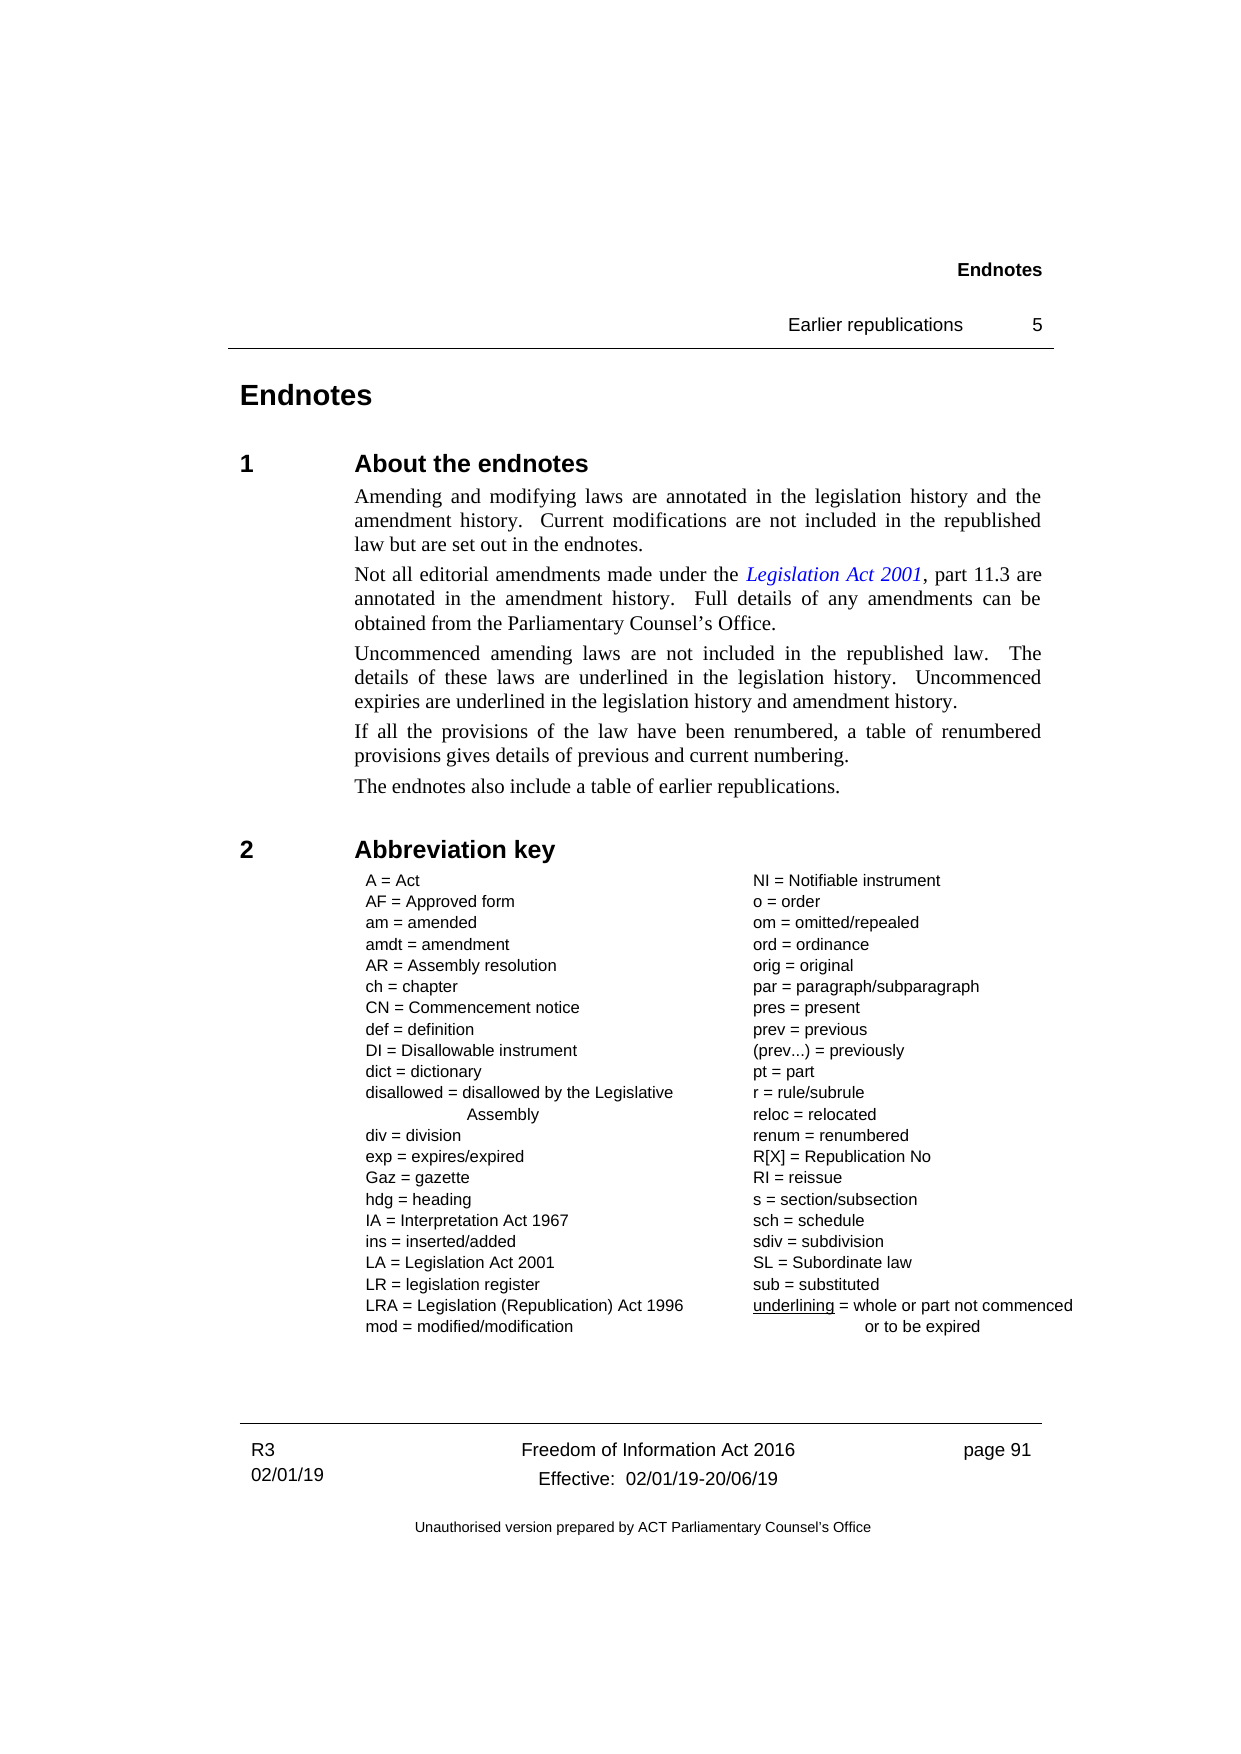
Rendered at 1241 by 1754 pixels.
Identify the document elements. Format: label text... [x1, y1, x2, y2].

table_cell SL = Subordinate law [742, 1251, 1122, 1272]
table_cell amdt = amendment [354, 933, 742, 954]
table_cell sdiv = subdivision [742, 1230, 1122, 1251]
text 2 Abbreviation key [239, 835, 1042, 864]
table_cell pt = part [742, 1060, 1122, 1081]
table_cell AF = Approved form [354, 890, 742, 911]
table_cell r = rule/subrule [742, 1081, 1122, 1102]
text Uncommenced amending laws are not included in the republished law. The details of these laws are underlined in the legislation history. Uncommenced expiries are underlined in the legislation history and amendment history. [354, 641, 1042, 713]
table_cell CN = Commencement notice [354, 996, 742, 1017]
table_cell o = order [742, 890, 1122, 911]
table_cell sub = substituted [742, 1273, 1122, 1294]
table_cell RI = reissue [742, 1166, 1122, 1187]
table_cell hdg = heading [354, 1188, 742, 1209]
text Not all editorial amendments made under the Legislation Act 2001, part 11.3 are annotated in the amendment history. Full details of any amendments can be obtained from the Parliamentary Counsel’s Office. [354, 562, 1042, 634]
table_cell (prev...) = previously [742, 1039, 1122, 1060]
table_cell ins = inserted/added [354, 1230, 742, 1251]
table_cell ch = chapter [354, 975, 742, 996]
table_cell underlining = whole or part not commenced [742, 1294, 1122, 1315]
table_header A = Act [354, 869, 742, 890]
table_cell am = amended [354, 911, 742, 932]
table_cell om = omitted/repealed [742, 911, 1122, 932]
table_cell LR = legislation register [354, 1273, 742, 1294]
table_cell Assembly [354, 1103, 742, 1124]
table_cell R[X] = Republication No [742, 1145, 1122, 1166]
table_header NI = Notifiable instrument [742, 869, 1122, 890]
table_cell pres = present [742, 996, 1122, 1017]
text The endnotes also include a table of earlier republications. [354, 773, 1042, 798]
table_cell AR = Assembly resolution [354, 954, 742, 975]
table_cell LRA = Legislation (Republication) Act 1996 [354, 1294, 742, 1315]
table_cell ord = ordinance [742, 933, 1122, 954]
table_cell mod = modified/modification [354, 1315, 742, 1336]
table_cell par = paragraph/subparagraph [742, 975, 1122, 996]
table_cell div = division [354, 1124, 742, 1145]
table_cell IA = Interpretation Act 1967 [354, 1209, 742, 1230]
text 1 About the endnotes [239, 449, 1042, 478]
table_cell disallowed = disallowed by the Legislative [354, 1081, 742, 1102]
table_cell exp = expires/expired [354, 1145, 742, 1166]
table_cell prev = previous [742, 1018, 1122, 1039]
table_cell dict = dictionary [354, 1060, 742, 1081]
table_cell Gaz = gazette [354, 1166, 742, 1187]
table_cell LA = Legislation Act 2001 [354, 1251, 742, 1272]
text Endnotes [239, 378, 1042, 411]
table_cell sch = schedule [742, 1209, 1122, 1230]
table_cell or to be expired [742, 1315, 1122, 1336]
table_cell s = section/subsection [742, 1188, 1122, 1209]
table_cell def = definition [354, 1018, 742, 1039]
text Amending and modifying laws are annotated in the legislation history and the amendment history. Current modifications are not included in the republished law but are set out in the endnotes. [354, 484, 1042, 556]
table_cell DI = Disallowable instrument [354, 1039, 742, 1060]
table_cell renum = renumbered [742, 1124, 1122, 1145]
table_cell reloc = relocated [742, 1103, 1122, 1124]
text If all the provisions of the law have been renumbered, a table of renumbered provisions gives details of previous and current numbering. [354, 719, 1042, 767]
table_cell orig = original [742, 954, 1122, 975]
